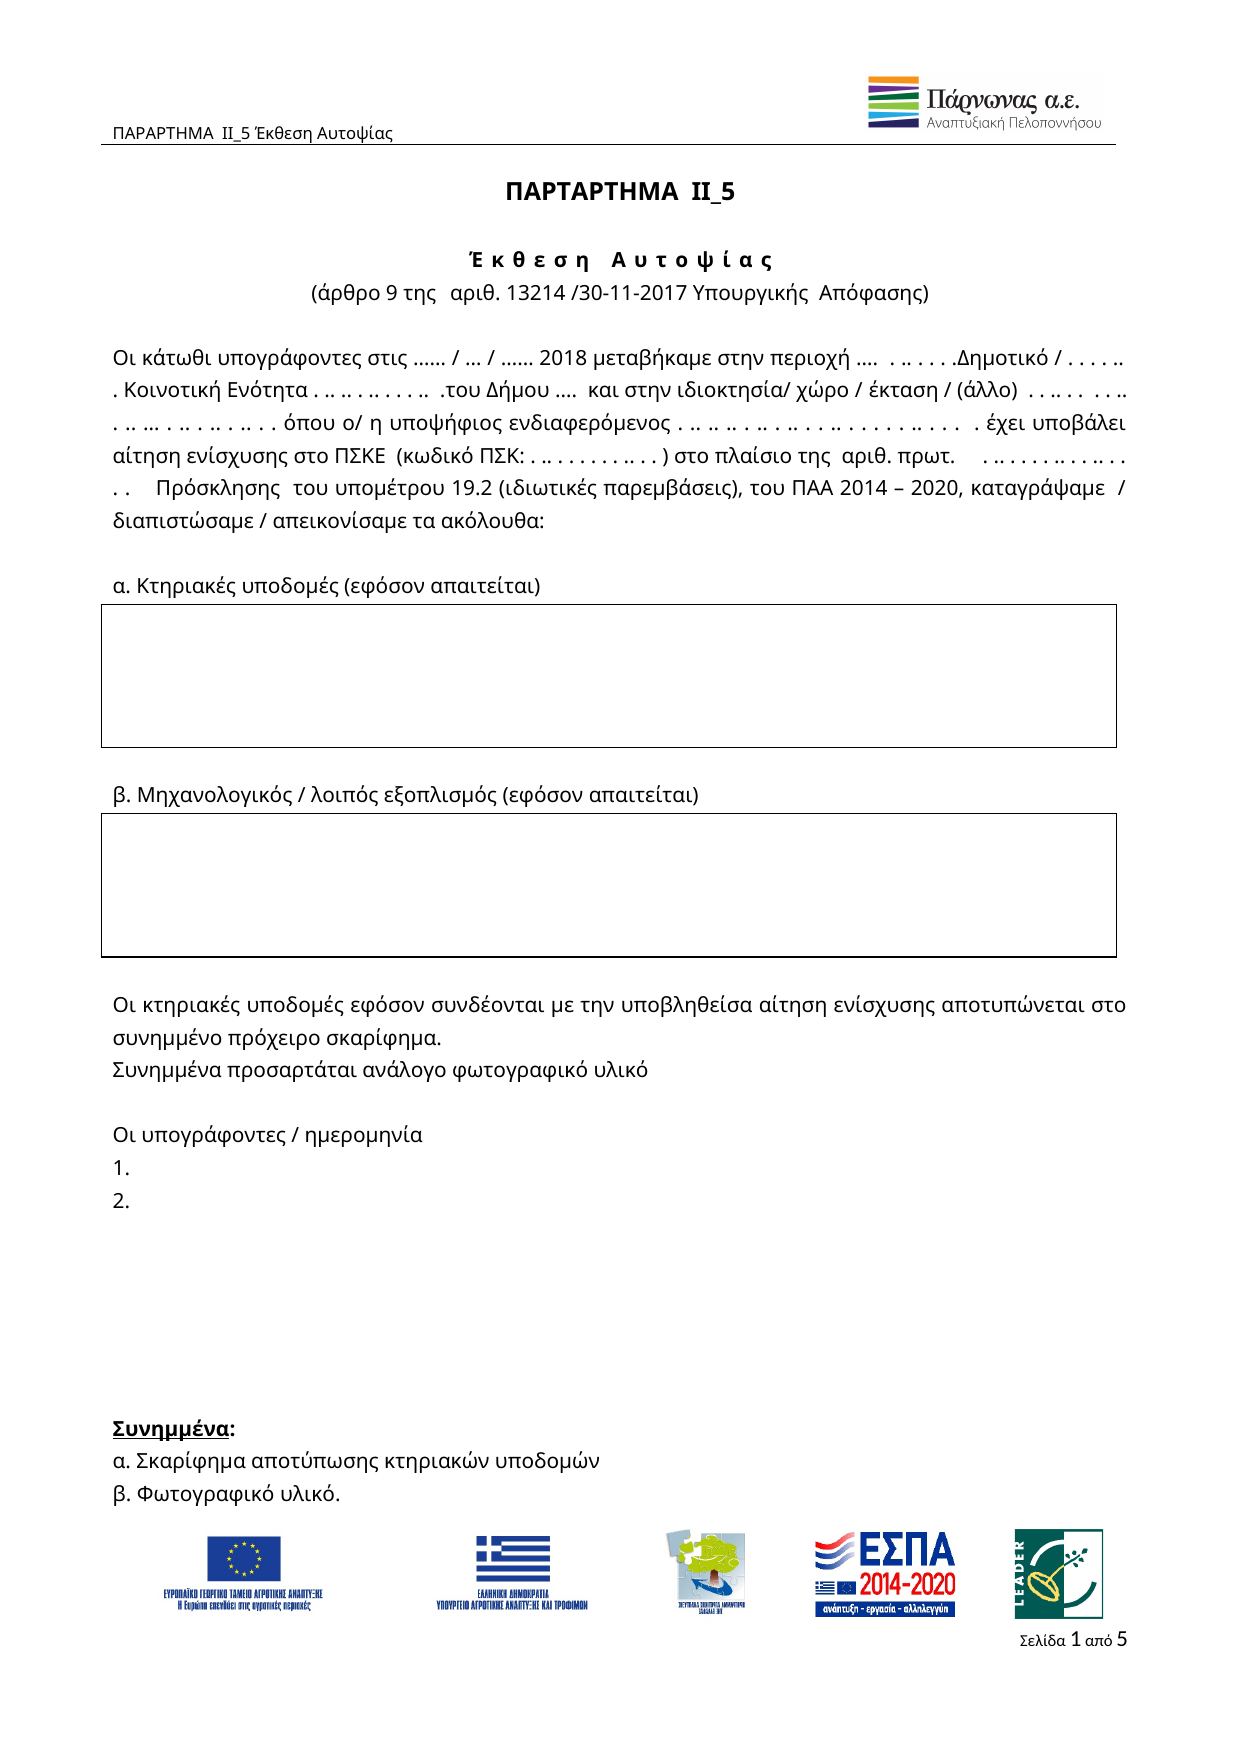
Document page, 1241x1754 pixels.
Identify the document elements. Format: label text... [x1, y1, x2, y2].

text α. Κτηριακές υποδομές (εφόσον απαιτείται) [112, 571, 1128, 599]
table_header [102, 814, 1116, 956]
text ΠΑΡΤΑΡΤΗΜΑ ΙΙ_5 [112, 173, 1128, 207]
picture [811, 1529, 959, 1619]
text Οι κτηριακές υποδομές εφόσον συνδέονται με την υποβληθείσα αίτηση ενίσχυσης αποτυπώνεται στο συνημμένο πρόχειρο σκαρίφημα. [112, 990, 1128, 1051]
picture [663, 1523, 755, 1625]
text Συνημμένα προσαρτάται ανάλογο φωτογραφικό υλικό [112, 1055, 1128, 1084]
text α. Σκαρίφημα αποτύπωσης κτηριακών υποδομών [112, 1447, 1128, 1475]
table_header [102, 605, 1116, 747]
picture [1014, 1529, 1104, 1619]
picture [418, 1529, 608, 1619]
text Έκθεση Αυτοψίας [112, 245, 1128, 273]
text Οι κάτωθι υπογράφοντες στις …… / … / …… 2018 μεταβήκαμε στην περιοχή …. . .. . . . .Δημοτικό / . . . . .. . Κοινοτική Ενότητα . .. .. . .. . . . .. .του Δήμου …. και στην ιδιοκτησία/ χώρο / έκταση / (άλλο) . . .. . . . . .. . .. … . .. . .. . .. . . όπου ο/ η υποψήφιος ενδιαφερόμενος . .. .. .. . .. . .. . . .. . . . . . .. . . . . έχει υποβάλει αίτηση ενίσχυσης στο ΠΣΚΕ (κωδικό ΠΣΚ: . .. . . . . . . .. . . ) στο πλαίσιο της αριθ. πρωτ. . .. . . . . .. . . .. . . . . Πρόσκλησης του υπομέτρου 19.2 (ιδιωτικές παρεμβάσεις), του ΠΑΑ 2014 – 2020, καταγράψαμε / διαπιστώσαμε / απεικονίσαμε τα ακόλουθα: [112, 343, 1128, 534]
picture [862, 73, 1106, 133]
text 2. [112, 1186, 1128, 1214]
text Οι υπογράφοντες / ημερομηνία [112, 1121, 1128, 1149]
picture [149, 1529, 339, 1619]
text β. Μηχανολογικός / λοιπός εξοπλισμός (εφόσον απαιτείται) [112, 781, 1128, 809]
text (άρθρο 9 της αριθ. 13214 /30-11-2017 Υπουργικής Απόφασης) [112, 278, 1128, 306]
text 1. [112, 1153, 1128, 1182]
text Συνημμένα: [112, 1414, 1128, 1442]
text β. Φωτογραφικό υλικό. [112, 1479, 1128, 1508]
